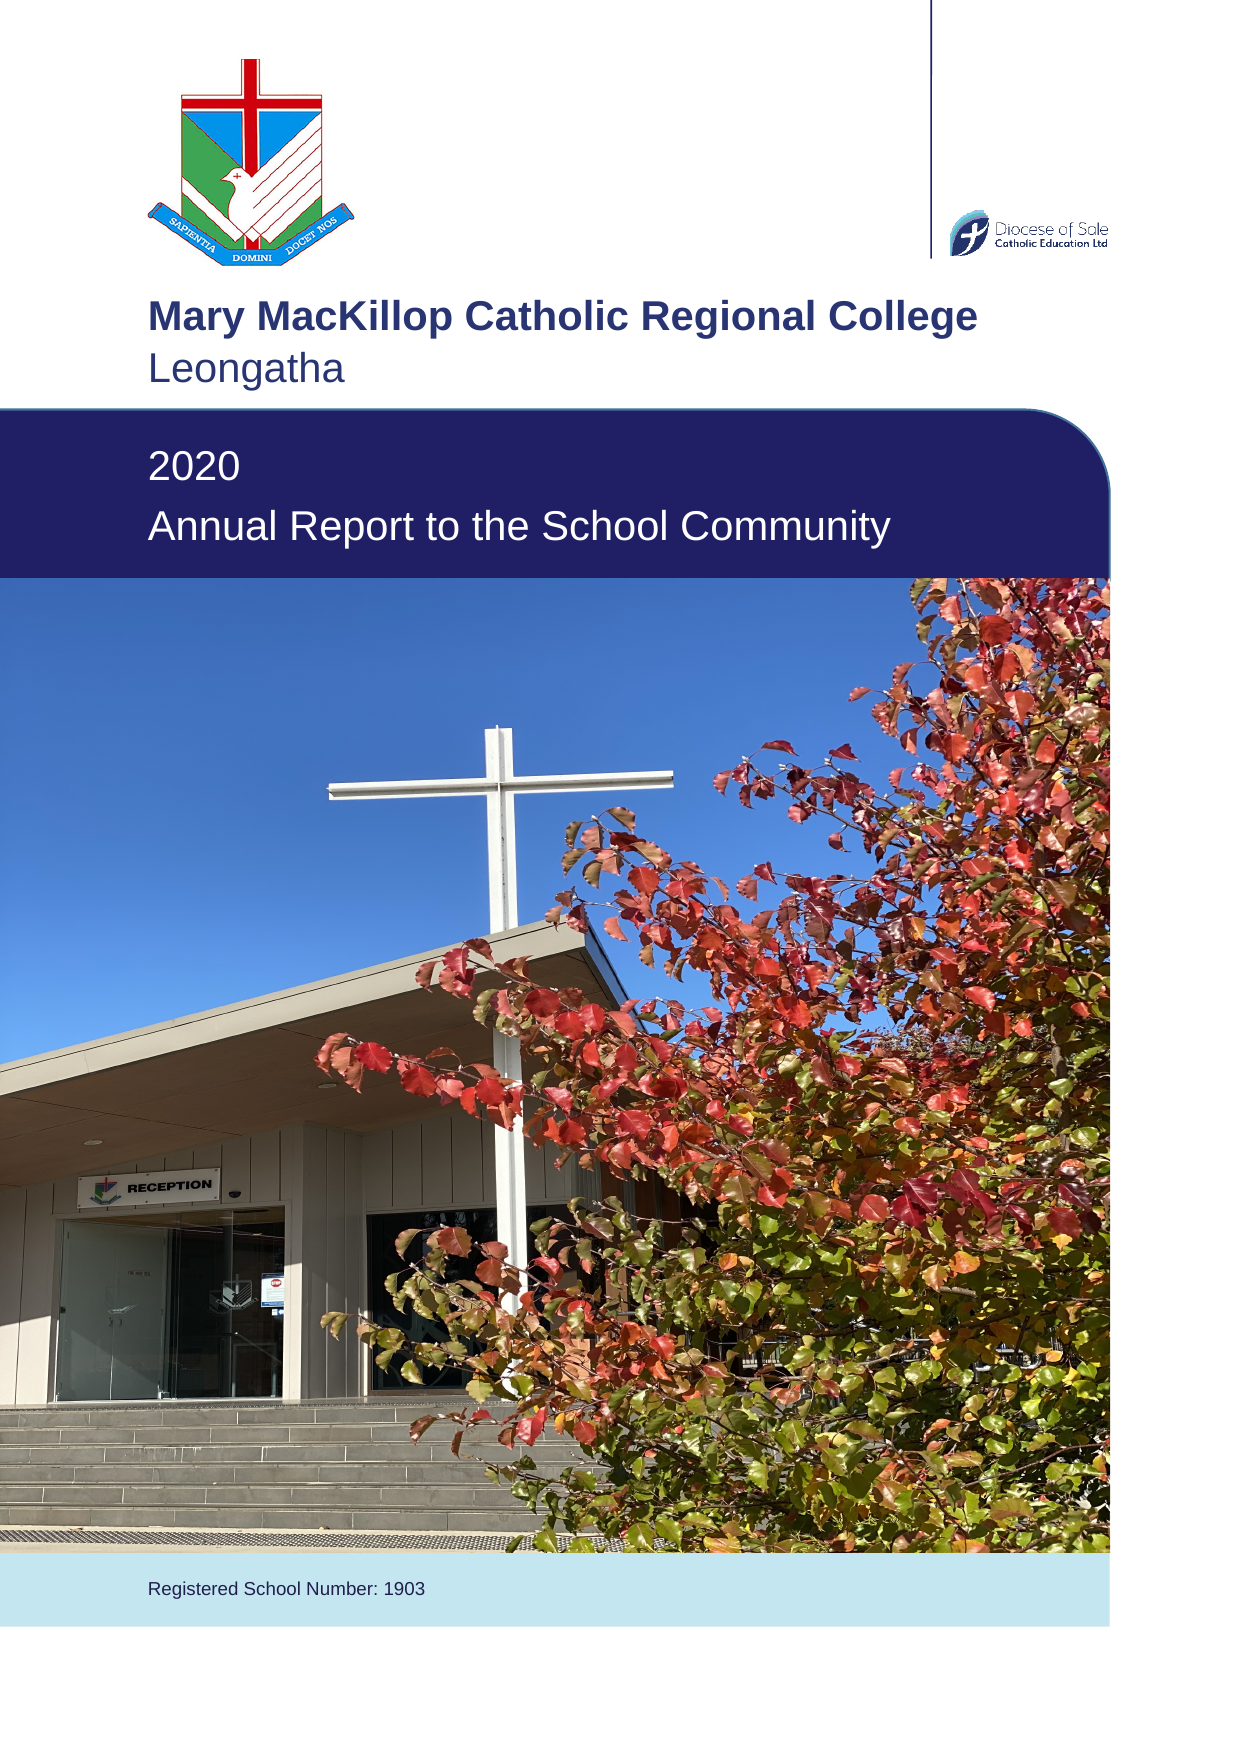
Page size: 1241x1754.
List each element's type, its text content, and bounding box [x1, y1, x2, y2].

text Annual Report to the School Community [148, 501, 1122, 549]
picture [0, 578, 1111, 1553]
picture [147, 59, 355, 266]
text Registered School Number: 1903 [148, 1578, 1122, 1599]
picture [931, 193, 1125, 276]
text Mary MacKillop Catholic Regional College [148, 291, 1122, 339]
text 2020 [148, 441, 1122, 489]
text Leongatha [148, 343, 1122, 391]
